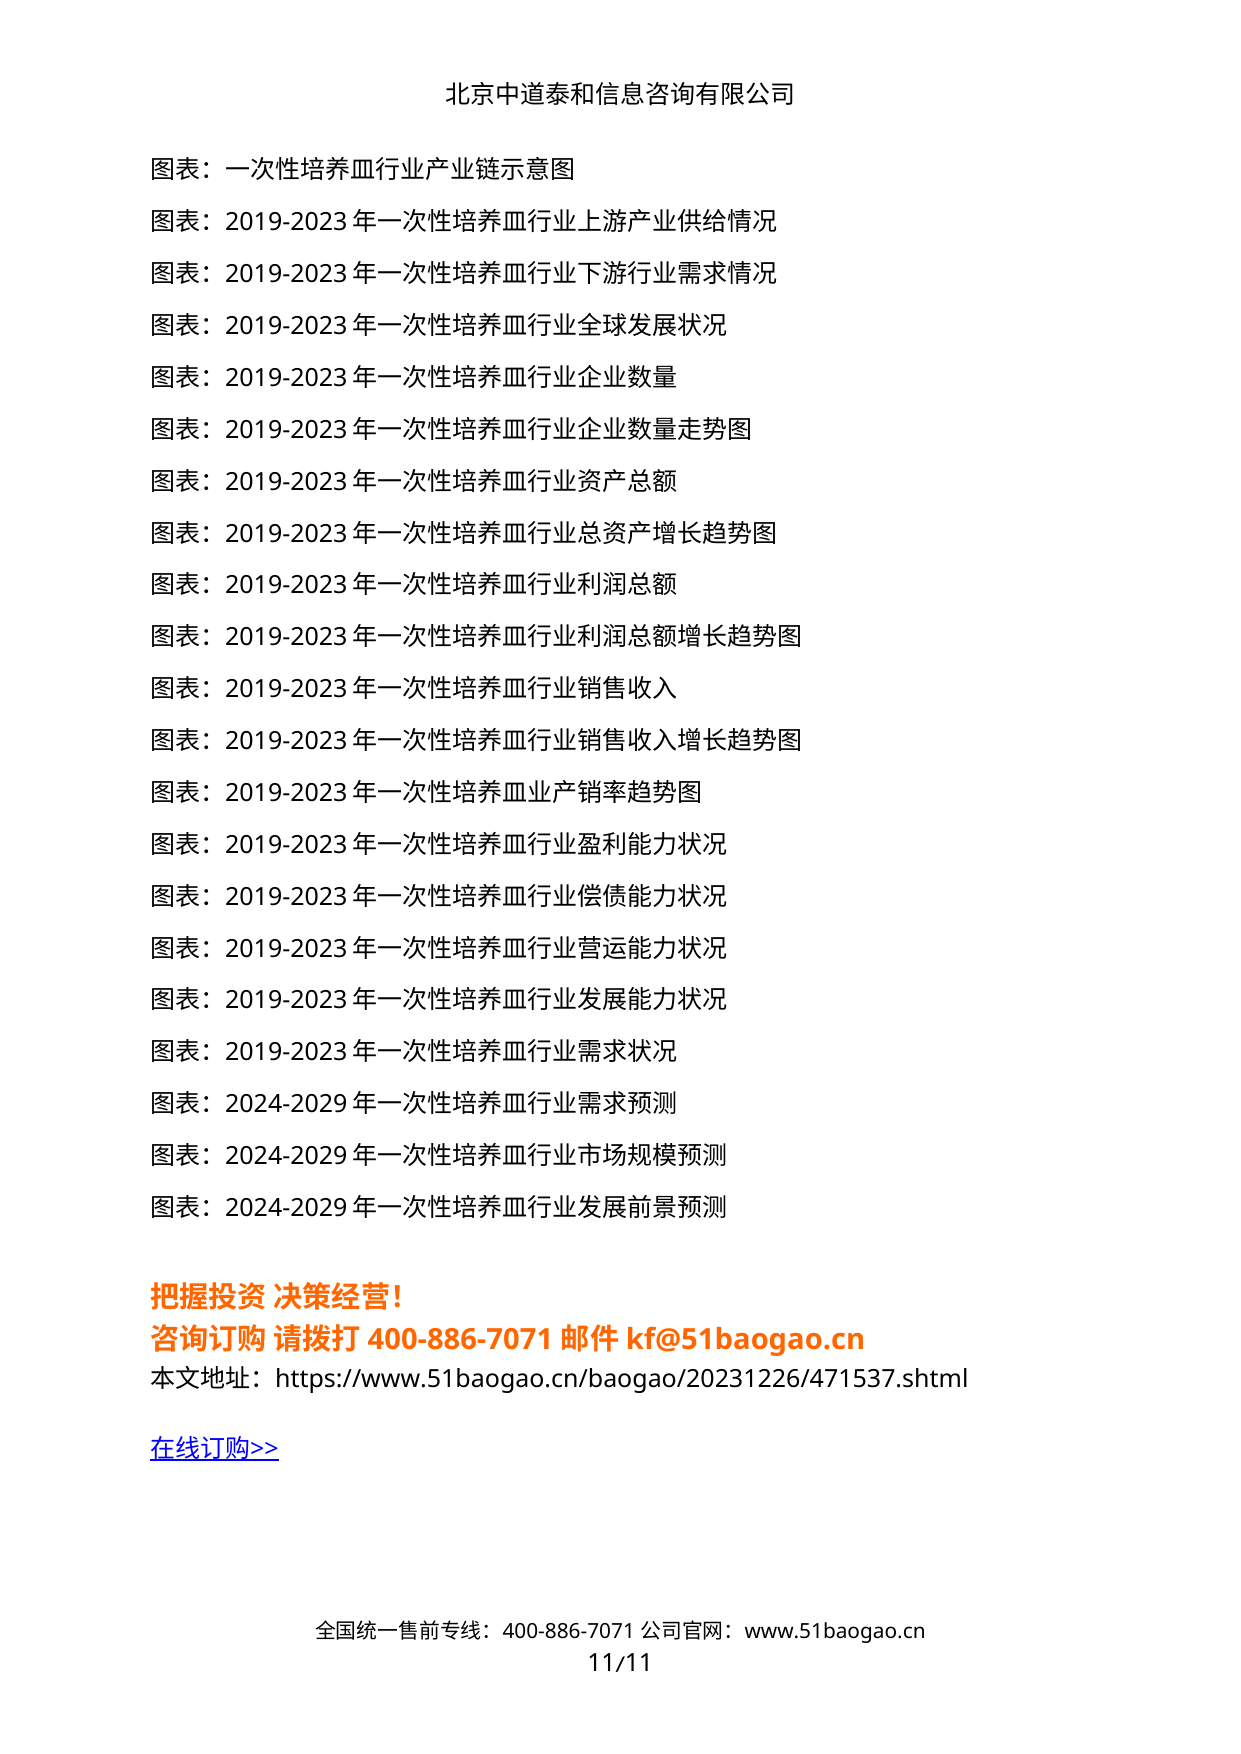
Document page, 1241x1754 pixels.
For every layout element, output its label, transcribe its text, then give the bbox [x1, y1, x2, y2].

text 图表：2019-2023年一次性培养皿行业发展能力状况 [150, 980, 1090, 1016]
text 图表：2019-2023年一次性培养皿行业销售收入 [150, 669, 1090, 705]
text 在线订购>> [150, 1394, 1090, 1465]
text 图表：2019-2023年一次性培养皿行业全球发展状况 [150, 306, 1090, 342]
text 图表：2019-2023年一次性培养皿行业企业数量 [150, 357, 1090, 394]
text 图表：2019-2023年一次性培养皿业产销率趋势图 [150, 772, 1090, 809]
text 图表：2019-2023年一次性培养皿行业上游产业供给情况 [150, 202, 1090, 238]
text 图表：2024-2029年一次性培养皿行业市场规模预测 [150, 1136, 1090, 1172]
text 图表：2019-2023年一次性培养皿行业总资产增长趋势图 [150, 513, 1090, 549]
text 图表：2019-2023年一次性培养皿行业营运能力状况 [150, 928, 1090, 964]
text 图表：2019-2023年一次性培养皿行业需求状况 [150, 1032, 1090, 1068]
text 图表：2019-2023年一次性培养皿行业偿债能力状况 [150, 876, 1090, 912]
text 把握投资 决策经营！咨询订购 请拨打 400-886-7071 邮件 kf@51baogao.cn本文地址：https://www.51baogao.cn/baogao/20231226/471537.shtml [150, 1239, 1090, 1394]
text 图表：2019-2023年一次性培养皿行业利润总额 [150, 565, 1090, 601]
text 图表：一次性培养皿行业产业链示意图 [150, 150, 1090, 186]
text 图表：2019-2023年一次性培养皿行业利润总额增长趋势图 [150, 617, 1090, 653]
text 图表：2024-2029年一次性培养皿行业需求预测 [150, 1084, 1090, 1120]
text 图表：2019-2023年一次性培养皿行业企业数量走势图 [150, 409, 1090, 446]
text 图表：2019-2023年一次性培养皿行业下游行业需求情况 [150, 254, 1090, 290]
text 图表：2019-2023年一次性培养皿行业盈利能力状况 [150, 824, 1090, 861]
text 图表：2019-2023年一次性培养皿行业销售收入增长趋势图 [150, 721, 1090, 757]
text 图表：2024-2029年一次性培养皿行业发展前景预测 [150, 1187, 1090, 1224]
text 图表：2019-2023年一次性培养皿行业资产总额 [150, 461, 1090, 497]
